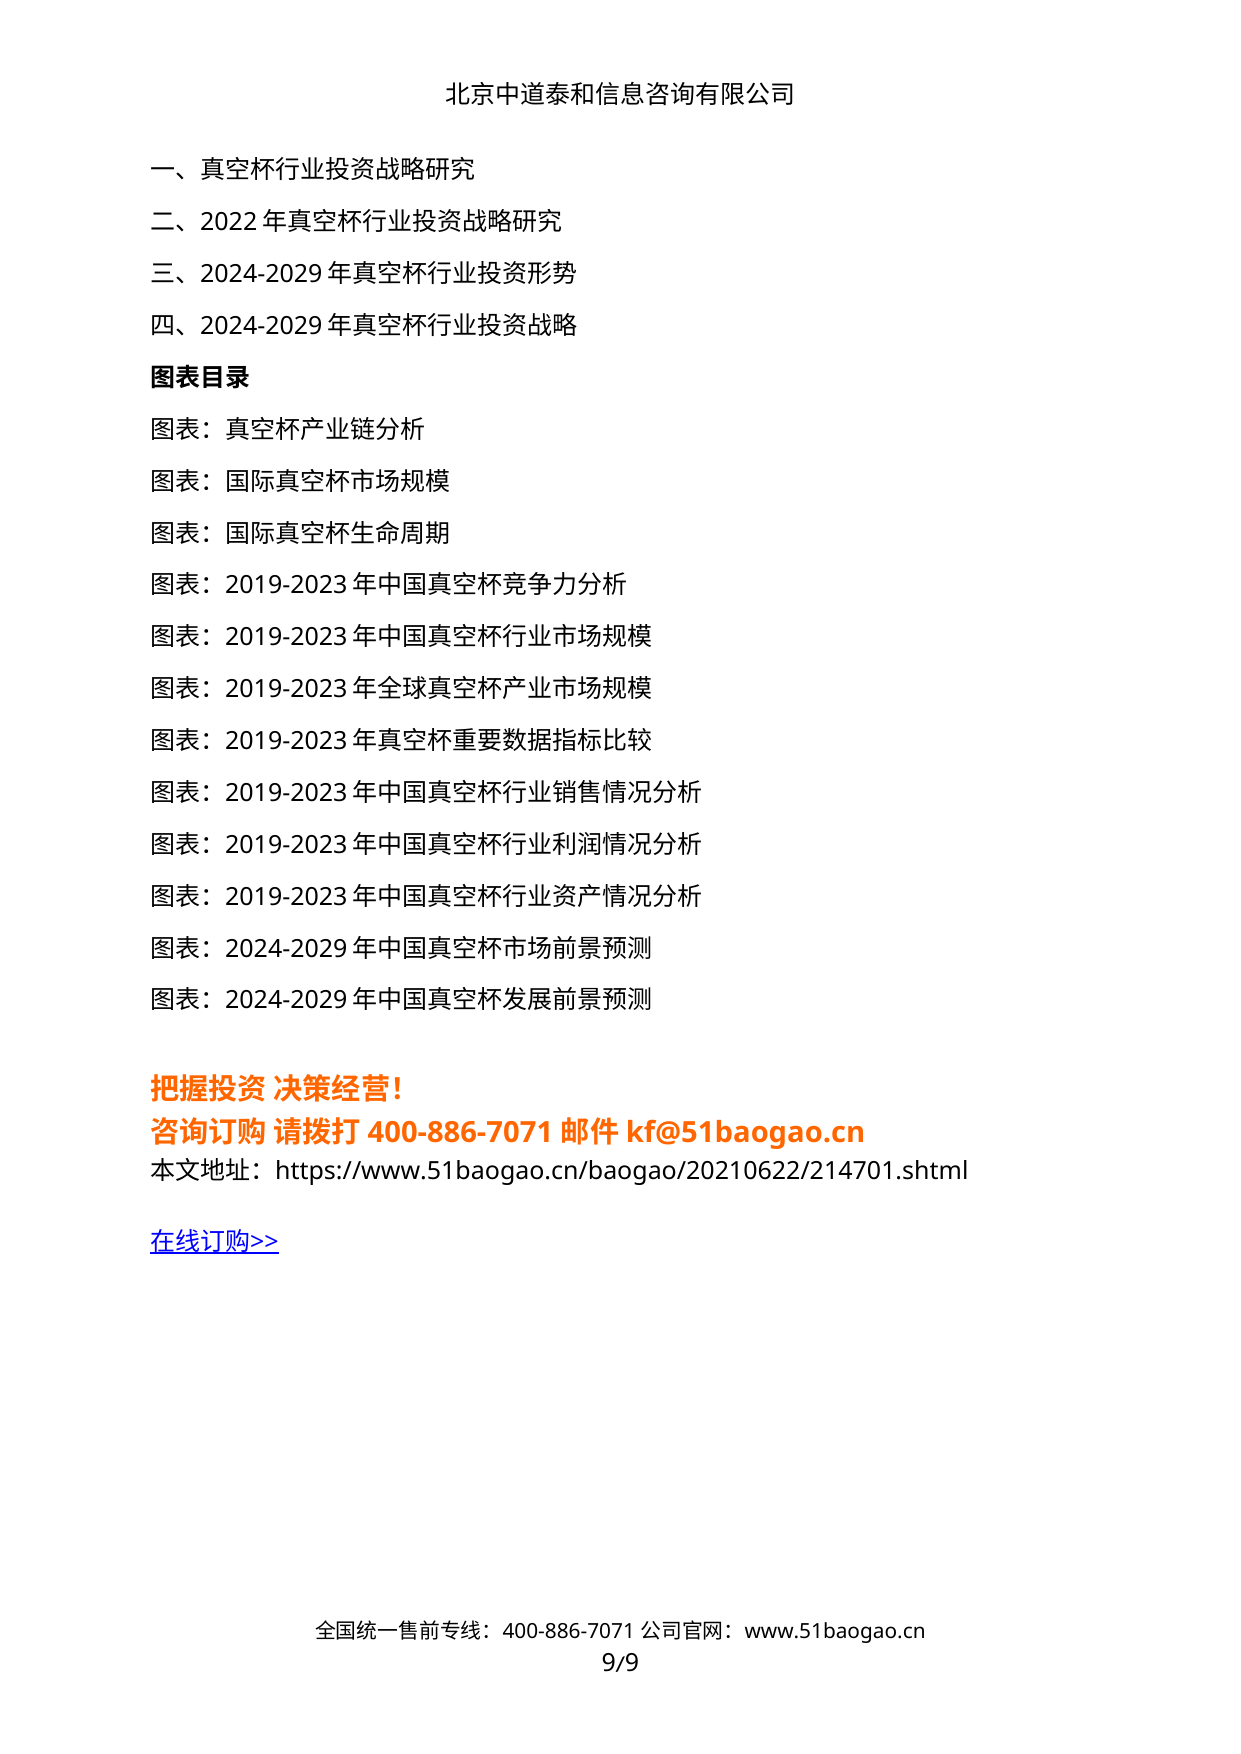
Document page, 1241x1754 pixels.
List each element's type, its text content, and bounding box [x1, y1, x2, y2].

text 图表：国际真空杯市场规模 [150, 461, 1090, 497]
text 图表：2024-2029年中国真空杯发展前景预测 [150, 980, 1090, 1016]
text 把握投资 决策经营！咨询订购 请拨打 400-886-7071 邮件 kf@51baogao.cn本文地址：https://www.51baogao.cn/baogao/20210622/214701.shtml [150, 1032, 1090, 1187]
text 图表：2019-2023年中国真空杯行业资产情况分析 [150, 876, 1090, 912]
text 四、2024-2029年真空杯行业投资战略 [150, 306, 1090, 342]
text 图表目录 [150, 357, 1090, 394]
text 一、真空杯行业投资战略研究 [150, 150, 1090, 186]
text 图表：2019-2023年中国真空杯行业销售情况分析 [150, 772, 1090, 809]
text 图表：国际真空杯生命周期 [150, 513, 1090, 549]
text 图表：2019-2023年中国真空杯行业市场规模 [150, 617, 1090, 653]
text 三、2024-2029年真空杯行业投资形势 [150, 254, 1090, 290]
text 图表：2019-2023年全球真空杯产业市场规模 [150, 669, 1090, 705]
text 在线订购>> [150, 1187, 1090, 1257]
text 图表：真空杯产业链分析 [150, 409, 1090, 446]
text 图表：2019-2023年中国真空杯竞争力分析 [150, 565, 1090, 601]
text 图表：2019-2023年中国真空杯行业利润情况分析 [150, 824, 1090, 861]
text 图表：2024-2029年中国真空杯市场前景预测 [150, 928, 1090, 964]
text 图表：2019-2023年真空杯重要数据指标比较 [150, 721, 1090, 757]
text 二、2022年真空杯行业投资战略研究 [150, 202, 1090, 238]
